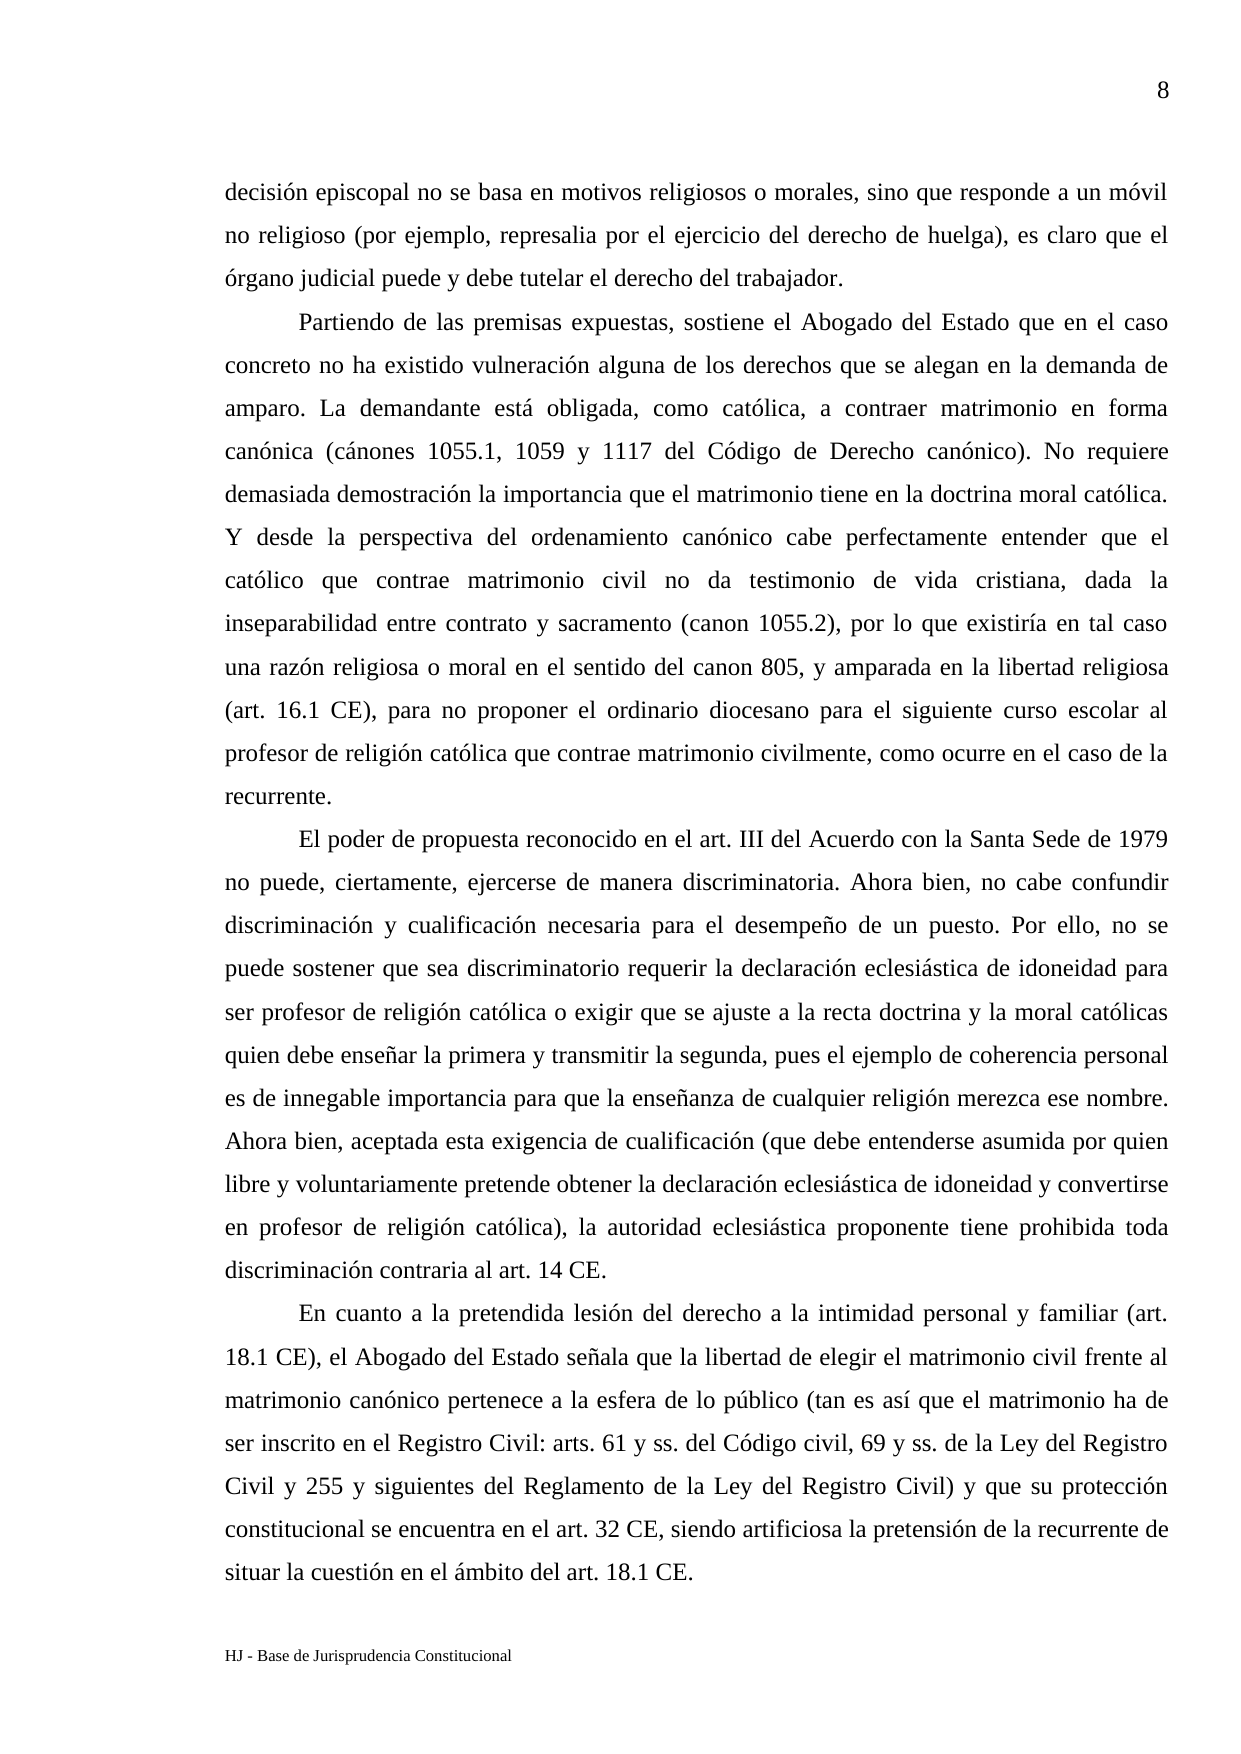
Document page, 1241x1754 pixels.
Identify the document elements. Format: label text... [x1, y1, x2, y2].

text Partiendo de las premisas expuestas, sostiene el Abogado del Estado que en el caso concreto no ha existido vulneración alguna de los derechos que se alegan en la demanda de amparo. La demandante está obligada, como católica, a contraer matrimonio en forma canónica (cánones 1055.1, 1059 y 1117 del Código de Derecho canónico). No requiere demasiada demostración la importancia que el matrimonio tiene en la doctrina moral católica. Y desde la perspectiva del ordenamiento canónico cabe perfectamente entender que el católico que contrae matrimonio civil no da testimonio de vida cristiana, dada la inseparabilidad entre contrato y sacramento (canon 1055.2), por lo que existiría en tal caso una razón religiosa o moral en el sentido del canon 805, y amparada en la libertad religiosa (art. 16.1 CE), para no proponer el ordinario diocesano para el siguiente curso escolar al profesor de religión católica que contrae matrimonio civilmente, como ocurre en el caso de la recurrente. [224, 307, 1169, 810]
text El poder de propuesta reconocido en el art. III del Acuerdo con la Santa Sede de 1979 no puede, ciertamente, ejercerse de manera discriminatoria. Ahora bien, no cabe confundir discriminación y cualificación necesaria para el desempeño de un puesto. Por ello, no se puede sostener que sea discriminatorio requerir la declaración eclesiástica de idoneidad para ser profesor de religión católica o exigir que se ajuste a la recta doctrina y la moral católicas quien debe enseñar la primera y transmitir la segunda, pues el ejemplo de coherencia personal es de innegable importancia para que la enseñanza de cualquier religión merezca ese nombre. Ahora bien, aceptada esta exigencia de cualificación (que debe entenderse asumida por quien libre y voluntariamente pretende obtener la declaración eclesiástica de idoneidad y convertirse en profesor de religión católica), la autoridad eclesiástica proponente tiene prohibida toda discriminación contraria al art. 14 CE. [224, 824, 1169, 1284]
text En cuanto a la pretendida lesión del derecho a la intimidad personal y familiar (art. 18.1 CE), el Abogado del Estado señala que la libertad de elegir el matrimonio civil frente al matrimonio canónico pertenece a la esfera de lo público (tan es así que el matrimonio ha de ser inscrito en el Registro Civil: arts. 61 y ss. del Código civil, 69 y ss. de la Ley del Registro Civil y 255 y siguientes del Reglamento de la Ley del Registro Civil) y que su protección constitucional se encuentra en el art. 32 CE, siendo artificiosa la pretensión de la recurrente de situar la cuestión en el ámbito del art. 18.1 CE. [224, 1298, 1169, 1586]
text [224, 177, 1169, 292]
